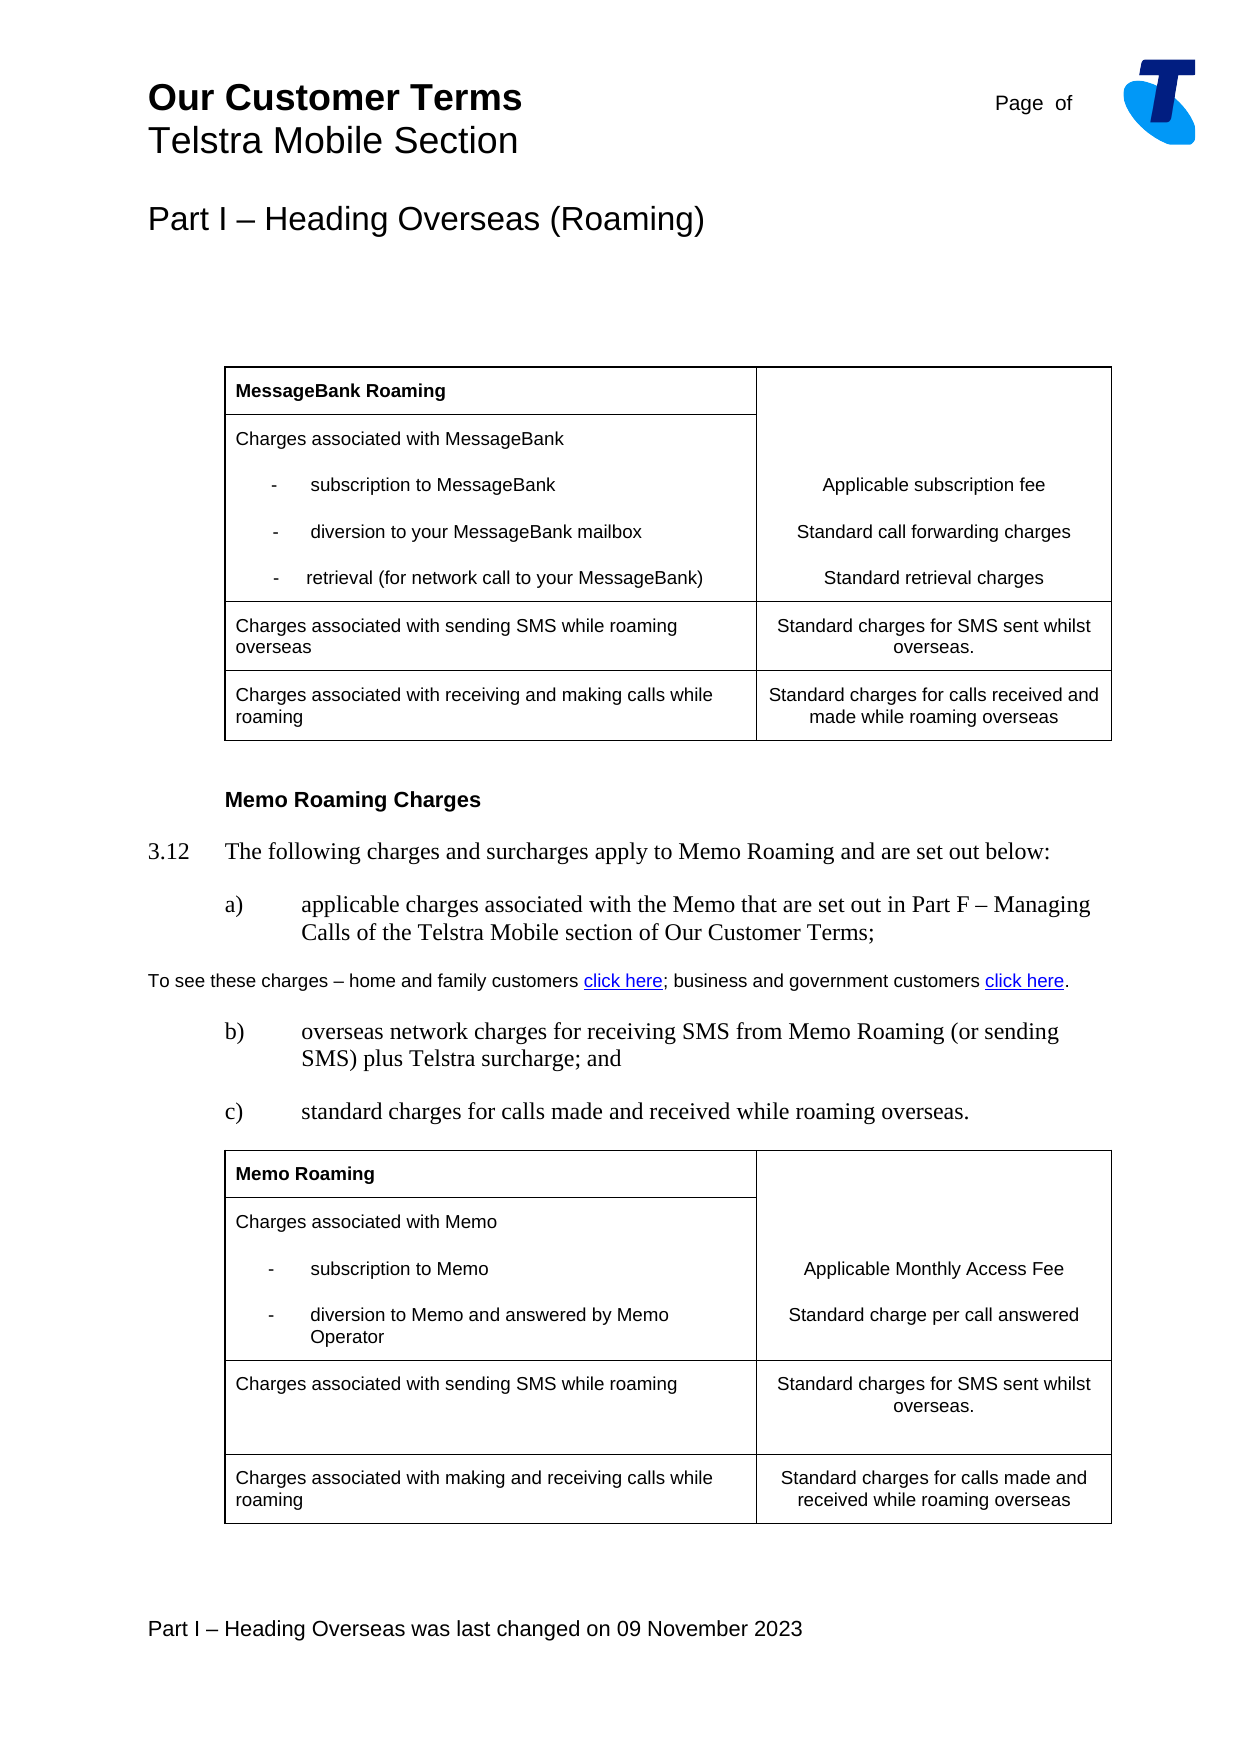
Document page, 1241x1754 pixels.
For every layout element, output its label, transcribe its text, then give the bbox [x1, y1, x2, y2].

table_cell Standard retrieval charges [757, 555, 1111, 601]
table_cell Charges associated with MessageBank [226, 415, 756, 462]
table_cell Standard charges for calls received and made while roaming overseas [757, 671, 1111, 739]
text Memo Roaming Charges [224, 787, 1092, 812]
table_cell - retrieval (for network call to your MessageBank) [226, 555, 756, 601]
table_cell - subscription to Memo [226, 1245, 756, 1291]
table_cell Charges associated with Memo [226, 1198, 756, 1245]
subtitle applicable charges associated with the Memo that are set out in Part F – Managing Calls of the Telstra Mobile section of Our Customer Terms; [224, 890, 1092, 945]
picture [1123, 59, 1195, 144]
table_cell - subscription to MessageBank [226, 462, 756, 508]
table_header Memo Roaming [226, 1151, 756, 1197]
table_cell Charges associated with making and receiving calls while roaming [226, 1455, 756, 1523]
table_cell Charges associated with receiving and making calls while roaming [226, 671, 756, 739]
table_cell Standard charges for calls made and received while roaming overseas [757, 1455, 1111, 1523]
table_cell Charges associated with sending SMS while roaming [226, 1361, 756, 1454]
table_header [757, 368, 1111, 462]
subtitle standard charges for calls made and received while roaming overseas. [224, 1097, 1092, 1124]
table_cell Standard charges for SMS sent whilst overseas. [757, 1361, 1111, 1454]
table_cell Standard charges for SMS sent whilst overseas. [757, 602, 1111, 670]
subtitle To see these charges – home and family customers click here; business and government customers click here. [148, 970, 1092, 992]
table_cell Charges associated with sending SMS while roaming overseas [226, 602, 756, 670]
table_cell Standard charge per call answered [757, 1291, 1111, 1359]
table_cell - diversion to Memo and answered by Memo Operator [226, 1291, 756, 1359]
table_header MessageBank Roaming [226, 368, 756, 414]
subtitle The following charges and surcharges apply to Memo Roaming and are set out below: [148, 837, 1092, 865]
table_cell - diversion to your MessageBank mailbox [226, 508, 756, 555]
table_cell Applicable Monthly Access Fee [757, 1245, 1111, 1291]
table_cell Standard call forwarding charges [757, 508, 1111, 555]
table_header [757, 1151, 1111, 1245]
table_cell Applicable subscription fee [757, 462, 1111, 508]
subtitle overseas network charges for receiving SMS from Memo Roaming (or sending SMS) plus Telstra surcharge; and [224, 1017, 1092, 1072]
